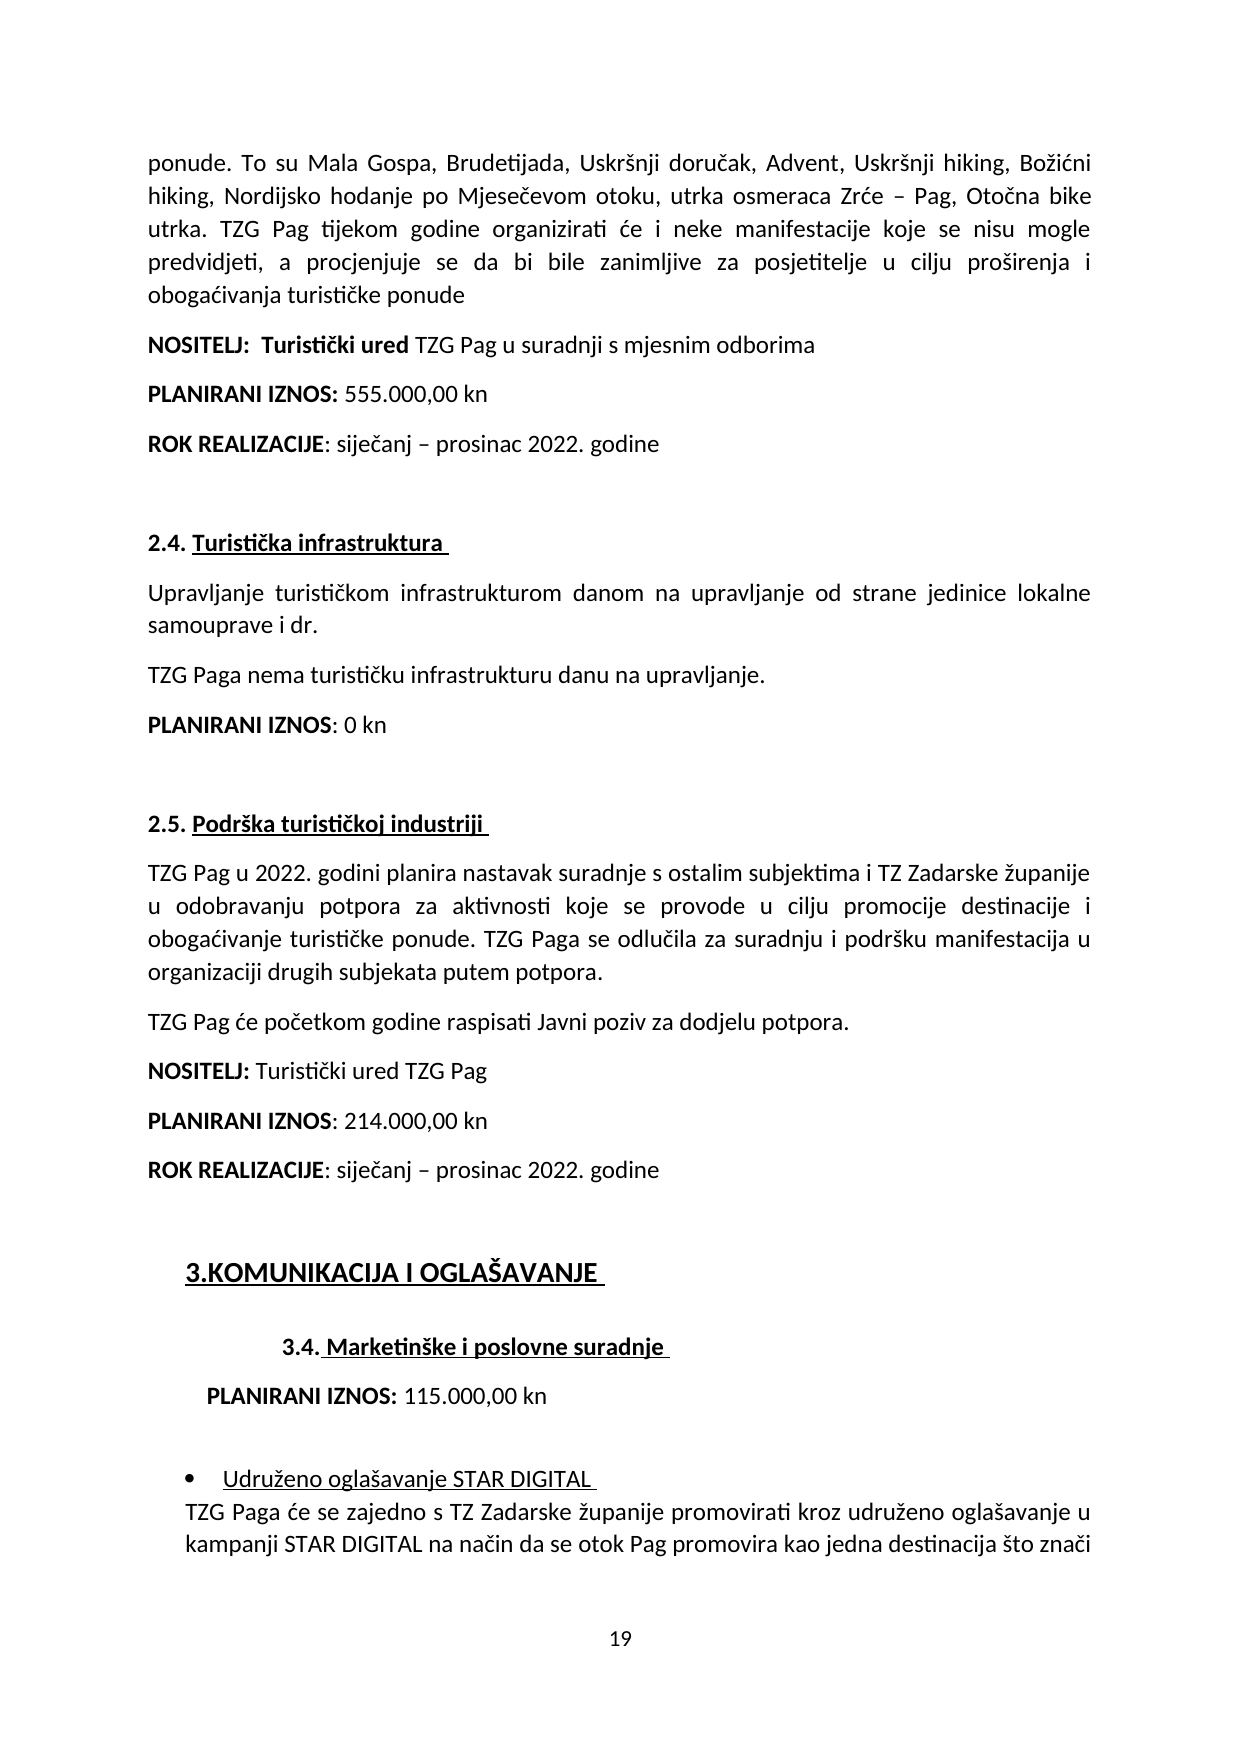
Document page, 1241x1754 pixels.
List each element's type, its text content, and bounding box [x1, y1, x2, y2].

text 2.4. Turistička infrastruktura [148, 527, 1093, 558]
text PLANIRANI IZNOS: 115.000,00 kn [207, 1380, 1093, 1411]
text PLANIRANI IZNOS: 555.000,00 kn [148, 378, 1093, 409]
text TZG Paga nema turističku infrastrukturu danu na upravljanje. [148, 659, 1093, 690]
text TZG Pag u 2022. godini planira nastavak suradnje s ostalim subjektima i TZ Zadarske županije u odobravanju potpora za aktivnosti koje se provode u cilju promocije destinacije i obogaćivanje turističke ponude. TZG Paga se odlučila za suradnju i podršku manifestacija u organizaciji drugih subjekata putem potpora. [148, 858, 1093, 987]
list Udruženo oglašavanje STAR DIGITAL [185, 1463, 1093, 1493]
text PLANIRANI IZNOS: 0 kn [148, 709, 1093, 739]
text 2.5. Podrška turističkoj industriji [148, 808, 1093, 838]
list 3.4. Marketinške i poslovne suradnje [282, 1331, 1093, 1361]
text ROK REALIZACIJE: siječanj – prosinac 2022. godine [148, 428, 1093, 458]
text Upravljanje turističkom infrastrukturom danom na upravljanje od strane jedinice lokalne samouprave i dr. [148, 577, 1093, 640]
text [148, 148, 1093, 310]
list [185, 1496, 1093, 1559]
text PLANIRANI IZNOS: 214.000,00 kn [148, 1105, 1093, 1136]
list 3.KOMUNIKACIJA I OGLAŠAVANJE [185, 1254, 1093, 1289]
text ROK REALIZACIJE: siječanj – prosinac 2022. godine [148, 1155, 1093, 1185]
text TZG Pag će početkom godine raspisati Javni poziv za dodjelu potpora. [148, 1006, 1093, 1036]
text NOSITELJ: Turistički ured TZG Pag [148, 1056, 1093, 1086]
text NOSITELJ: Turistički ured TZG Pag u suradnji s mjesnim odborima [148, 329, 1093, 359]
